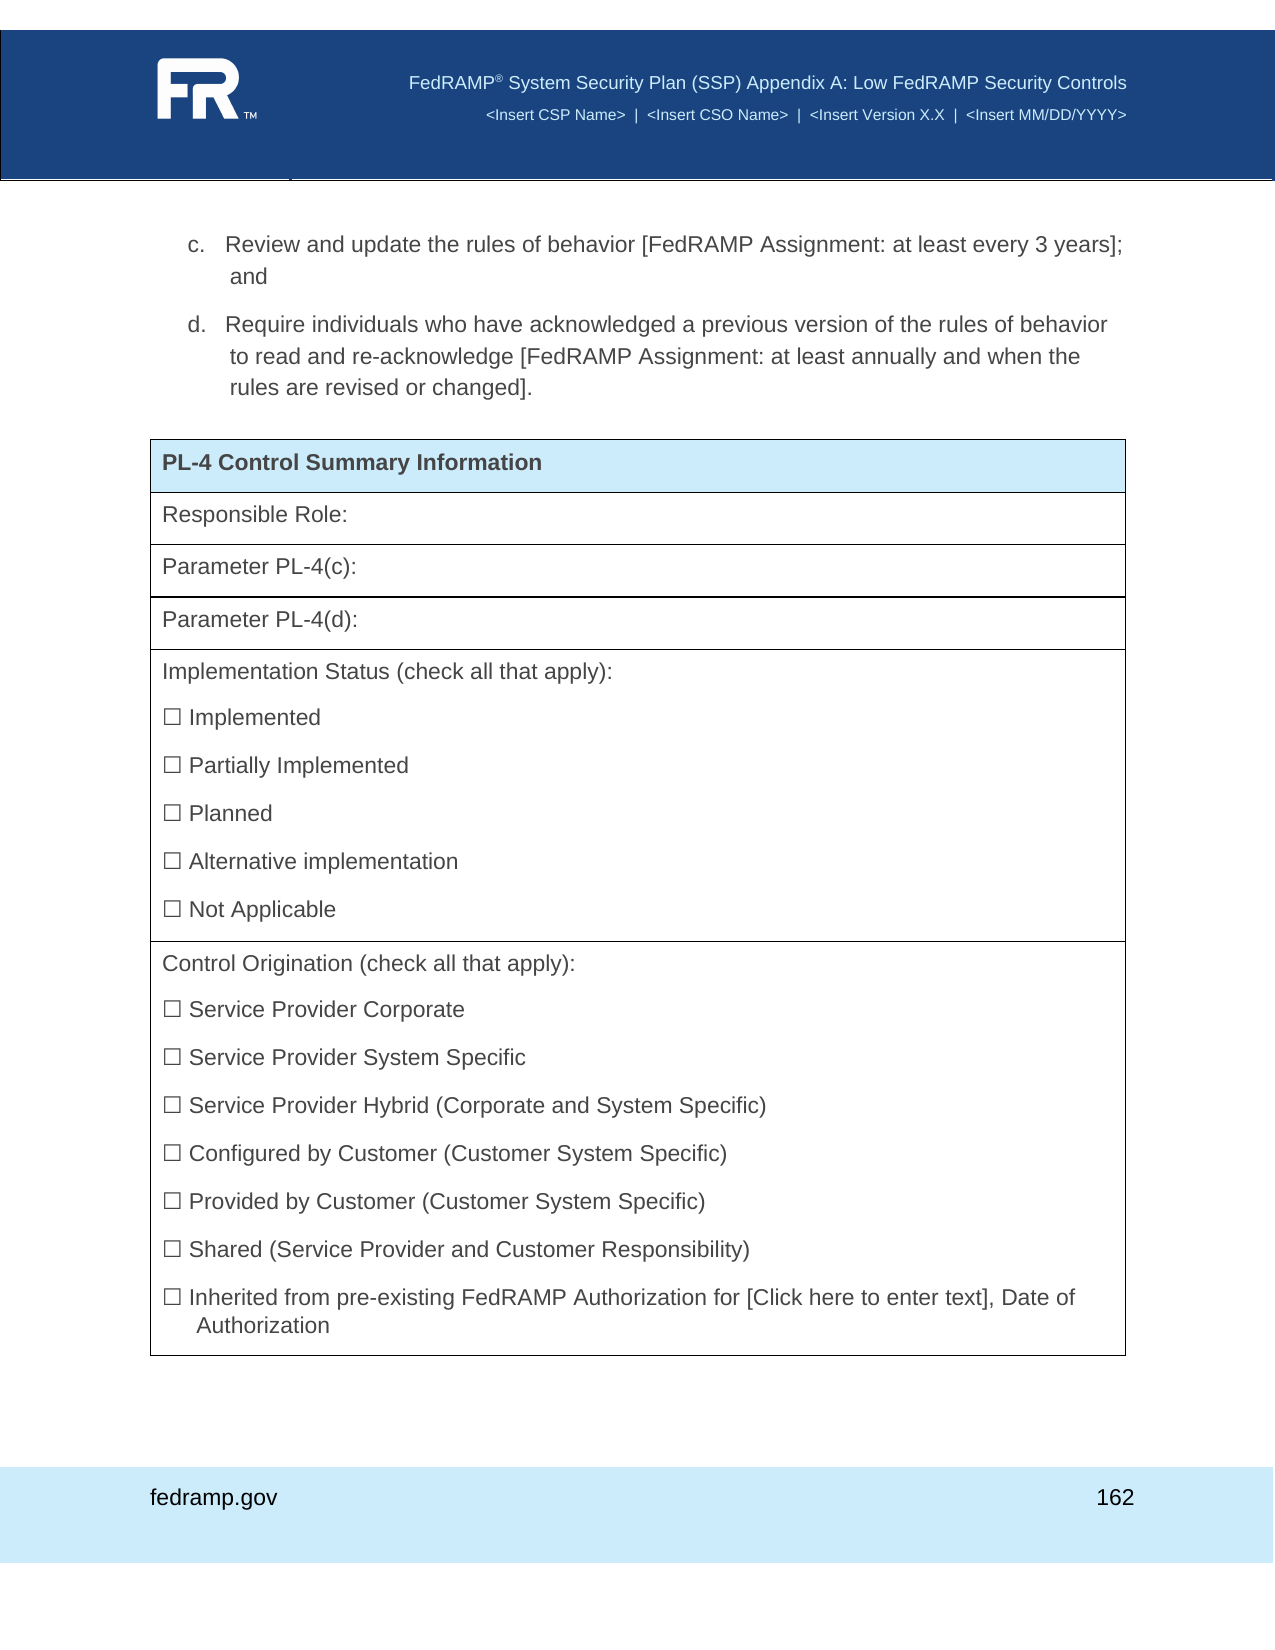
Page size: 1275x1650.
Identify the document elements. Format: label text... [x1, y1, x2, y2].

text d. Require individuals who have acknowledged a previous version of the rules of behavior to read and re-acknowledge [FedRAMP Assignment: at least annually and when the rules are revised or changed]. [150, 311, 1125, 401]
text c. Review and update the rules of behavior [FedRAMP Assignment: at least every 3 years]; and [150, 231, 1125, 289]
table_cell Control Origination (check all that apply): Service Provider Corporate Service Provider System Specific Service Provider Hybrid (Corporate and System Specific) Configured by Customer (Customer System Specific) Provided by Customer (Customer System Specific) Shared (Service Provider and Customer Responsibility) Inherited from pre-existing FedRAMP Authorization for [Click here to enter text], Date of Authorization [151, 942, 1125, 1355]
table_header PL-4 Control Summary Information [151, 440, 1125, 492]
table_cell Parameter PL-4(c): [151, 545, 1125, 596]
table_cell Parameter PL-4(d): [151, 598, 1125, 649]
picture [157, 58, 257, 119]
table_cell Implementation Status (check all that apply): Implemented Partially Implemented Planned Alternative implementation Not Applicable [151, 650, 1125, 941]
table_cell Responsible Role: [151, 493, 1125, 544]
